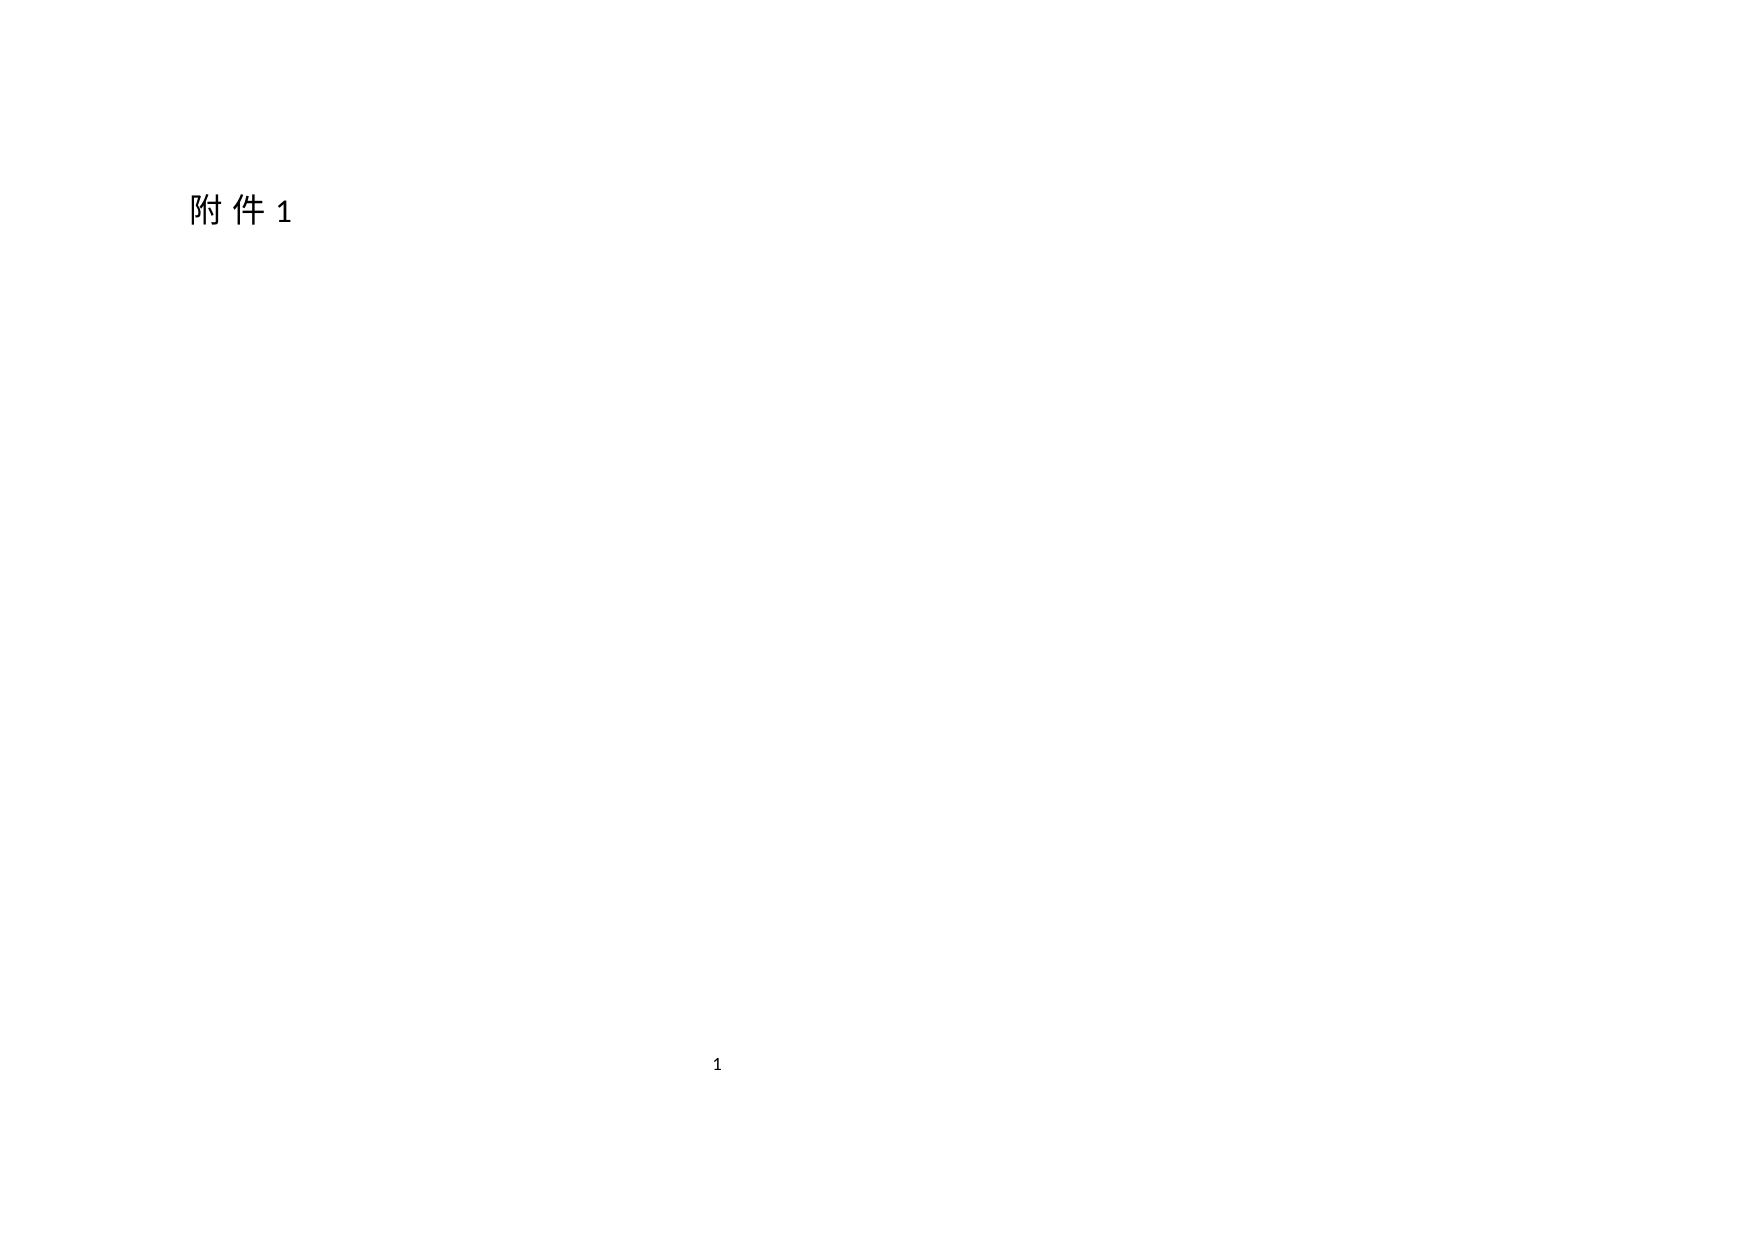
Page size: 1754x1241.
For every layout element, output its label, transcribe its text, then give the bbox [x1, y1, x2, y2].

text 附件1 [189, 178, 1535, 239]
